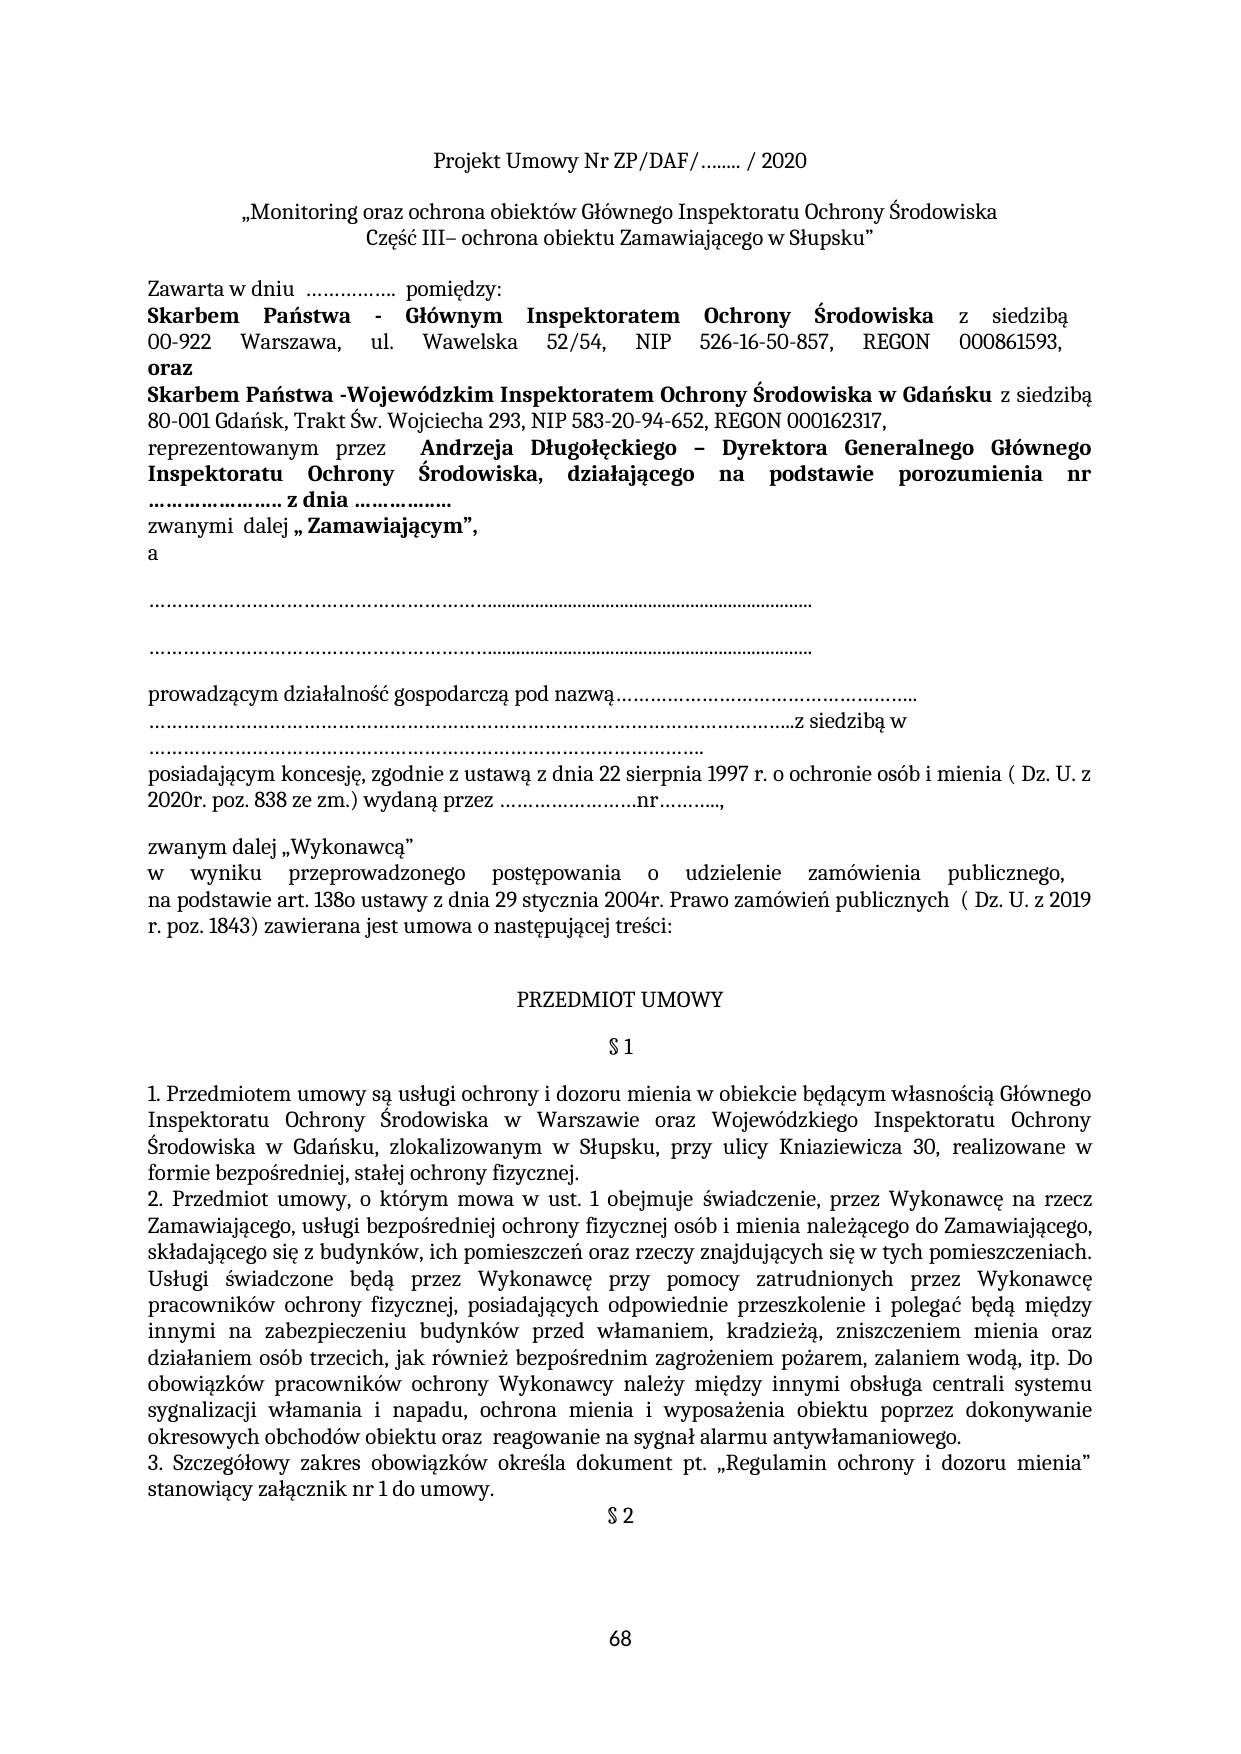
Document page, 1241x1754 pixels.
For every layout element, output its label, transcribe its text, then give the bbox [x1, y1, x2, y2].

text § 2 [148, 1502, 1092, 1529]
text w wyniku przeprowadzonego postępowania o udzielenie zamówienia publicznego, na podstawie art. 138o ustawy z dnia 29 stycznia 2004r. Prawo zamówień publicznych ( Dz. U. z 2019 r. poz. 1843) zawierana jest umowa o następującej treści: [148, 860, 1092, 939]
text § 1 [148, 1034, 1092, 1060]
text PRZEDMIOT UMOWY [148, 986, 1092, 1013]
text Zawarta w dniu ……………. pomiędzy: [148, 276, 1092, 302]
text Część III– ochrona obiektu Zamawiającego w Słupsku” [148, 225, 1092, 251]
text Skarbem Państwa -Wojewódzkim Inspektoratem Ochrony Środowiska w Gdańsku z siedzibą 80-001 Gdańsk, Trakt Św. Wojciecha 293, NIP 583-20-94-652, REGON 000162317, [148, 382, 1092, 434]
text posiadającym koncesję, zgodnie z ustawą z dnia 22 sierpnia 1997 r. o ochronie osób i mienia ( Dz. U. z 2020r. poz. 838 ze zm.) wydaną przez ……………………nr……….., [148, 760, 1092, 813]
text 2. Przedmiot umowy, o którym mowa w ust. 1 obejmuje świadczenie, przez Wykonawcę na rzecz Zamawiającego, usługi bezpośredniej ochrony fizycznej osób i mienia należącego do Zamawiającego, składającego się z budynków, ich pomieszczeń oraz rzeczy znajdujących się w tych pomieszczeniach. Usługi świadczone będą przez Wykonawcę przy pomocy zatrudnionych przez Wykonawcę pracowników ochrony fizycznej, posiadających odpowiednie przeszkolenie i polegać będą między innymi na zabezpieczeniu budynków przed włamaniem, kradzieżą, zniszczeniem mienia oraz działaniem osób trzecich, jak również bezpośrednim zagrożeniem pożarem, zalaniem wodą, itp. Do obowiązków pracowników ochrony Wykonawcy należy między innymi obsługa centrali systemu sygnalizacji włamania i napadu, ochrona mienia i wyposażenia obiektu poprzez dokonywanie okresowych obchodów obiektu oraz reagowanie na sygnał alarmu antywłamaniowego. [148, 1186, 1092, 1450]
text zwanym dalej „Wykonawcą” [148, 834, 1092, 860]
text a [148, 540, 1092, 566]
text 3. Szczegółowy zakres obowiązków określa dokument pt. „Regulamin ochrony i dozoru mienia” stanowiący załącznik nr 1 do umowy. [148, 1450, 1092, 1502]
text zwanymi dalej „ Zamawiającym”, [148, 513, 1092, 540]
text Skarbem Państwa - Głównym Inspektoratem Ochrony Środowiska z siedzibą 00-922 Warszawa, ul. Wawelska 52/54, NIP 526-16-50-857, REGON 000861593, oraz [148, 302, 1092, 382]
text …………………………………………………….................................................................... [148, 587, 1092, 613]
text Projekt Umowy Nr ZP/DAF/…..... / 2020 [148, 148, 1092, 174]
text …………………………………………………….................................................................... [148, 634, 1092, 660]
text 1. Przedmiotem umowy są usługi ochrony i dozoru mienia w obiekcie będącym własnością Głównego Inspektoratu Ochrony Środowiska w Warszawie oraz Wojewódzkiego Inspektoratu Ochrony Środowiska w Gdańsku, zlokalizowanym w Słupsku, przy ulicy Kniaziewicza 30, realizowane w formie bezpośredniej, stałej ochrony fizycznej. [148, 1081, 1092, 1186]
text prowadzącym działalność gospodarczą pod nazwą…………………………………………….. …………………………………………………………………………………………………..z siedzibą w ……………………………………………………………………………………. [148, 681, 1092, 760]
text reprezentowanym przez Andrzeja Długołęckiego – Dyrektora Generalnego Głównego Inspektoratu Ochrony Środowiska, działającego na podstawie porozumienia nr ………………….. z dnia …………..… [148, 434, 1092, 513]
text „Monitoring oraz ochrona obiektów Głównego Inspektoratu Ochrony Środowiska [148, 199, 1092, 225]
